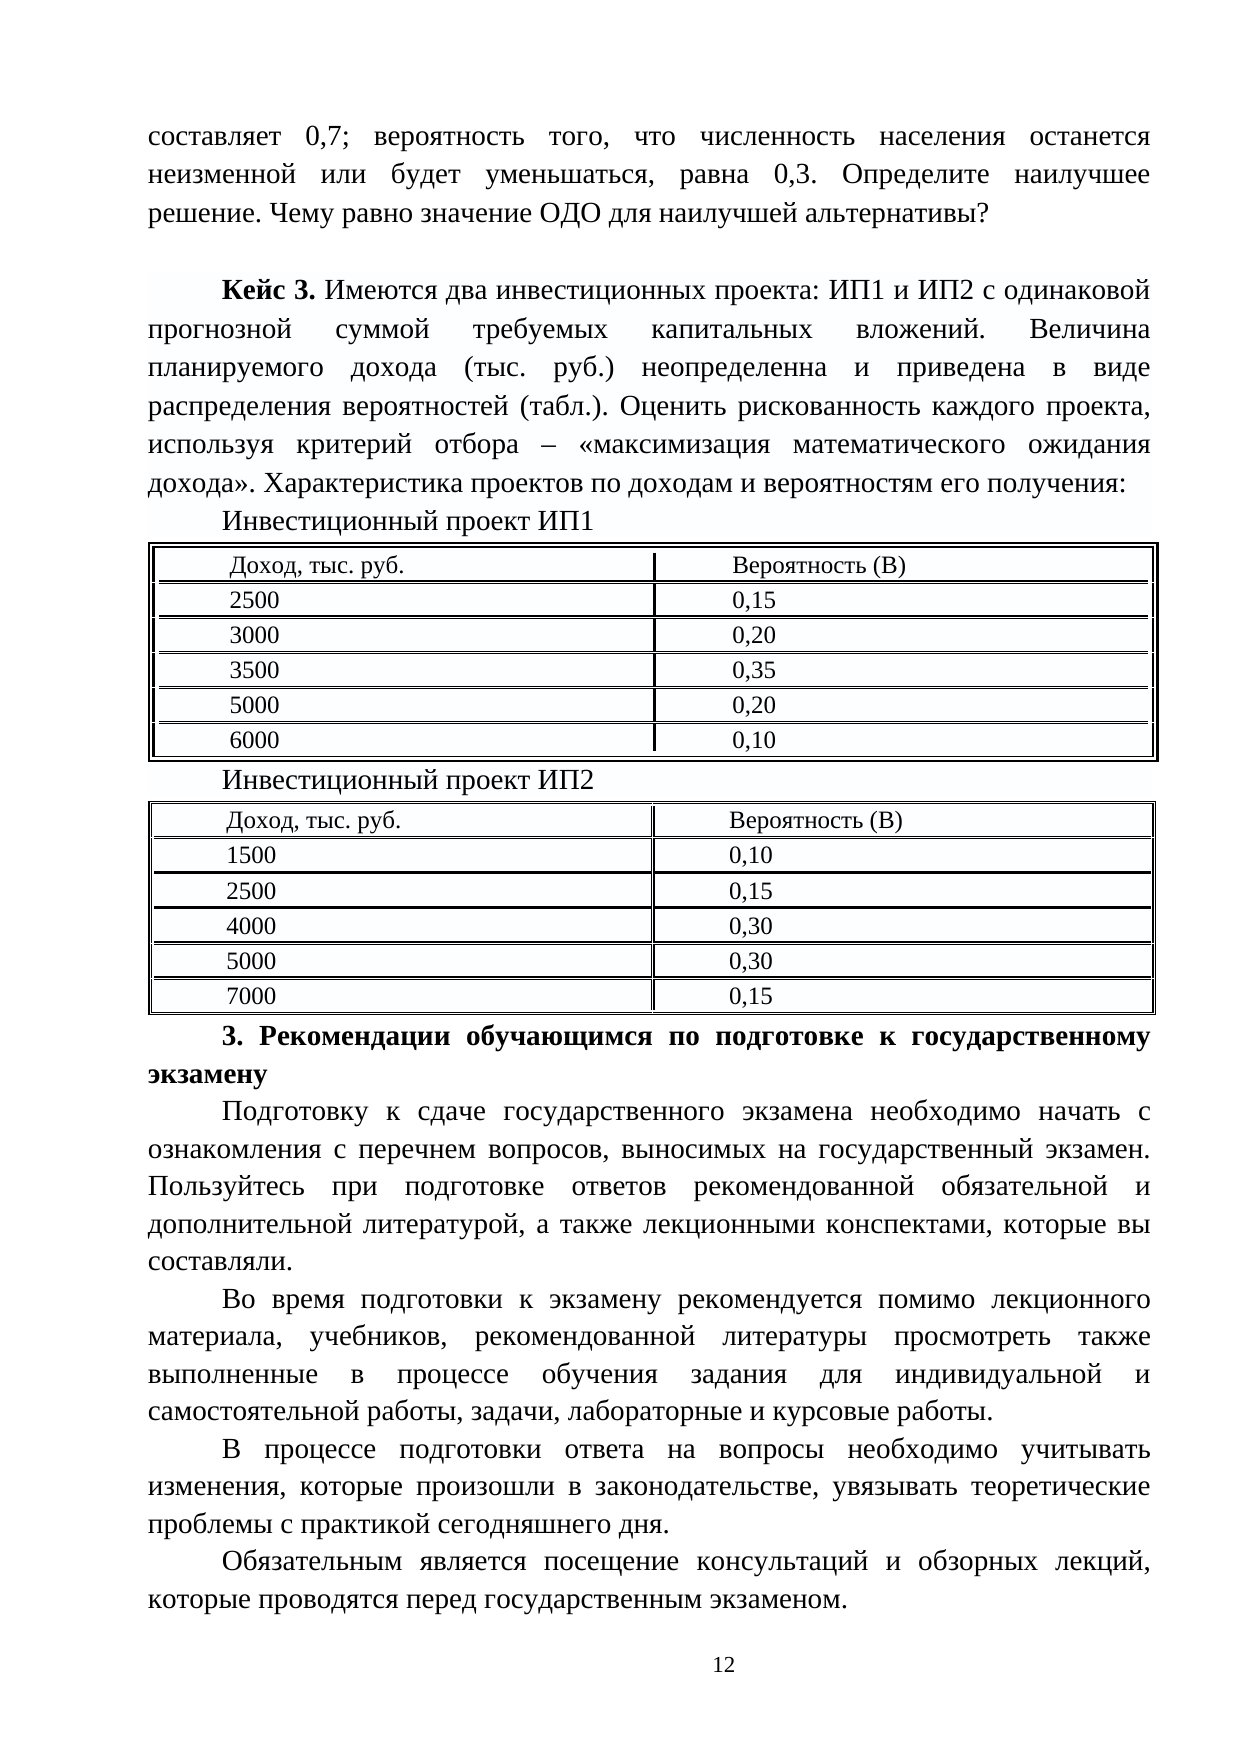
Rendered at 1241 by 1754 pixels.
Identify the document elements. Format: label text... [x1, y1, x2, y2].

list Во время подготовки к экзамену рекомендуется помимо лекционного материала, учебников, рекомендованной литературы просмотреть также выполненные в процессе обучения задания для индивидуальной и самостоятельной работы, задачи, лабораторные и курсовые работы. [148, 1277, 1152, 1427]
table_cell 2500 [152, 871, 651, 906]
table_header Вероятность (В) [653, 804, 1152, 836]
table_header Доход, тыс. руб. [155, 548, 654, 580]
table_cell 0,15 [653, 976, 1153, 1011]
table_cell 5000 [152, 941, 651, 976]
table_cell 3500 [152, 651, 654, 686]
text Инвестиционный проект ИП2 [148, 762, 1152, 796]
table_cell 0,10 [653, 836, 1154, 871]
table_cell 0,30 [655, 941, 1153, 976]
table_cell 0,10 [654, 721, 1155, 756]
table_cell 2500 [155, 580, 653, 615]
table_cell 0,35 [654, 651, 1155, 686]
text Обязательным является посещение консультаций и обзорных лекций, которые проводятся перед государственным экзаменом. [148, 1539, 1152, 1614]
table_cell 0,20 [656, 615, 1153, 651]
table_cell 3000 [155, 615, 653, 651]
table_cell 4000 [152, 906, 651, 941]
table_header Доход, тыс. руб. [150, 802, 653, 836]
table_cell 0,15 [655, 871, 1152, 906]
table_header Вероятность (В) [654, 548, 1152, 580]
table_cell 0,15 [656, 580, 1153, 615]
table_cell 0,30 [655, 906, 1152, 941]
table_cell 5000 [152, 686, 654, 721]
table_cell 0,20 [654, 686, 1155, 721]
text В процессе подготовки ответа на вопросы необходимо учитывать изменения, которые произошли в законодательстве, увязывать теоретические проблемы с практикой сегодняшнего дня. [148, 1427, 1152, 1539]
text Подготовку к сдаче государственного экзамена необходимо начать с ознакомления с перечнем вопросов, выносимых на государственный экзамен. Пользуйтесь при подготовке ответов рекомендованной обязательной и дополнительной литературой, а также лекционными конспектами, которые вы составляли. [148, 1089, 1152, 1277]
table_cell 1500 [150, 836, 653, 871]
table_cell 6000 [152, 721, 654, 756]
list Кейс 3. Имеются два инвестиционных проекта: ИП1 и ИП2 с одинаковой прогнозной суммой требуемых капитальных вложений. Величина планируемого дохода (тыс. руб.) неопределенна и приведена в виде распределения вероятностей (табл.). Оценить рискованность каждого проекта, используя критерий отбора – «максимизация математического ожидания дохода». Характеристика проектов по доходам и вероятностям его получения: [148, 272, 1152, 498]
text Инвестиционный проект ИП1 [148, 503, 1152, 537]
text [148, 118, 1152, 229]
subtitle 3. Рекомендации обучающимся по подготовке к государственному экзамену [148, 1015, 1152, 1089]
table_cell 7000 [152, 976, 653, 1011]
